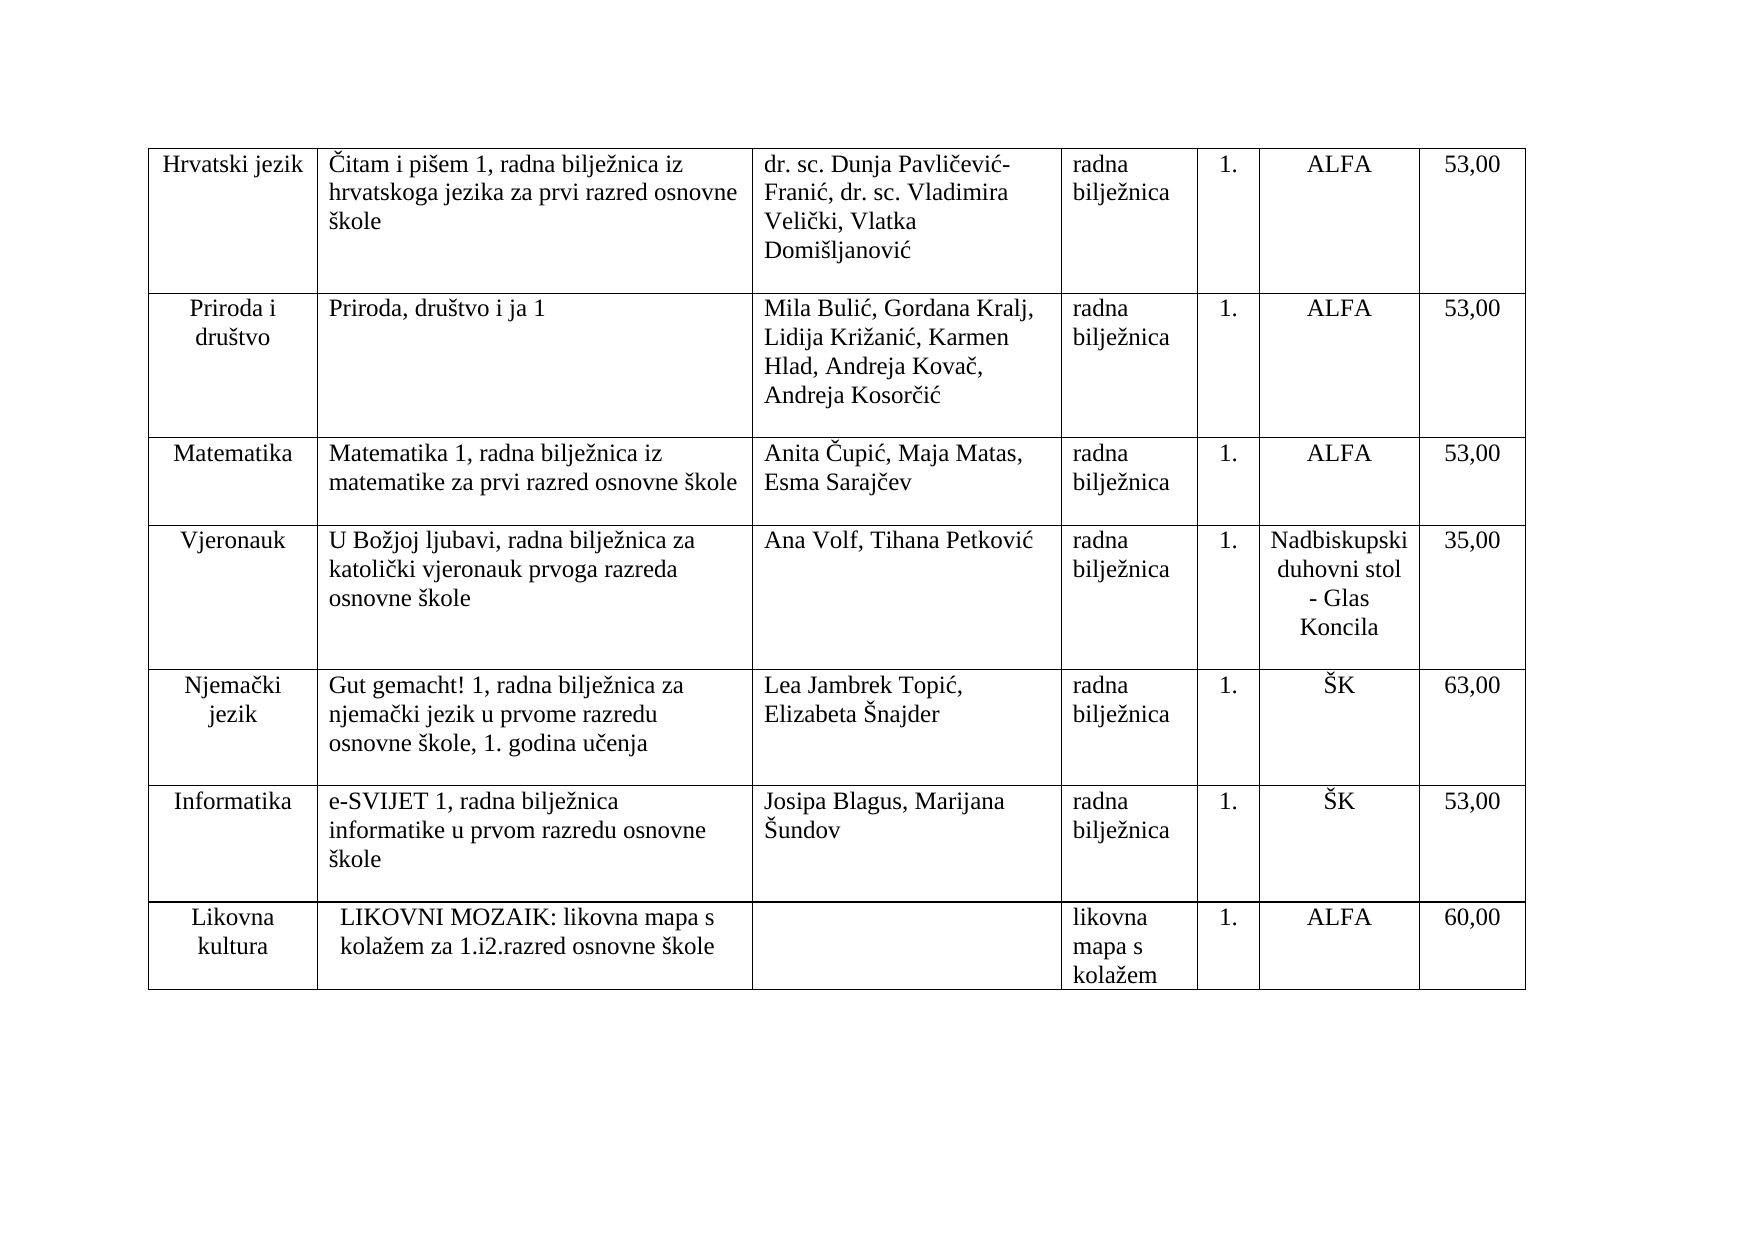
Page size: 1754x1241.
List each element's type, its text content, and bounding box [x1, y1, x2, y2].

table_cell Matematika [149, 438, 317, 524]
table_cell [318, 903, 752, 989]
table_cell ŠK [1260, 786, 1419, 901]
table_header radna bilježnica [1062, 149, 1197, 292]
table_header Hrvatski jezik [149, 149, 317, 292]
table_cell radna bilježnica [1062, 786, 1197, 901]
table_header ALFA [1260, 149, 1419, 292]
table_cell 60,00 [1420, 903, 1525, 989]
table_cell Matematika 1, radna bilježnica iz matematike za prvi razred osnovne škole [318, 438, 752, 524]
table_cell Informatika [149, 786, 317, 901]
table_cell 35,00 [1420, 526, 1525, 669]
table_cell radna bilježnica [1062, 526, 1197, 669]
table_cell Likovna kultura [149, 903, 317, 989]
table_cell e-SVIJET 1, radna bilježnica informatike u prvom razredu osnovne škole [318, 786, 752, 901]
table_cell Njemački jezik [149, 670, 317, 785]
table_cell 1. [1198, 670, 1259, 785]
table_cell 63,00 [1420, 670, 1525, 785]
table_cell U Božjoj ljubavi, radna bilježnica za katolički vjeronauk prvoga razreda osnovne škole [318, 526, 752, 669]
table_cell Gut gemacht! 1, radna bilježnica za njemački jezik u prvome razredu osnovne škole, 1. godina učenja [318, 670, 752, 785]
table_cell 1. [1198, 526, 1259, 669]
table_cell 1. [1198, 786, 1259, 901]
table_cell Nadbiskupski duhovni stol - Glas Koncila [1260, 526, 1419, 669]
table_cell 1. [1198, 438, 1259, 524]
table_cell Vjeronauk [149, 526, 317, 669]
table_cell Anita Čupić, Maja Matas, Esma Sarajčev [753, 438, 1061, 524]
table_cell ALFA [1260, 903, 1419, 989]
table_cell 53,00 [1420, 786, 1525, 901]
table_cell ALFA [1260, 294, 1419, 437]
table_cell 1. [1198, 294, 1259, 437]
table_cell Priroda, društvo i ja 1 [318, 294, 752, 437]
table_cell ŠK [1260, 670, 1419, 785]
table_cell 53,00 [1420, 294, 1525, 437]
table_cell radna bilježnica [1062, 670, 1197, 785]
table_cell Josipa Blagus, Marijana Šundov [753, 786, 1061, 901]
table_cell Mila Bulić, Gordana Kralj, Lidija Križanić, Karmen Hlad, Andreja Kovač, Andreja Kosorčić [753, 294, 1061, 437]
table_cell likovna mapa s kolažem [1062, 903, 1197, 989]
table_cell 1. [1198, 903, 1259, 989]
table_cell Lea Jambrek Topić, Elizabeta Šnajder [753, 670, 1061, 785]
table_cell Priroda i društvo [149, 294, 317, 437]
table_cell radna bilježnica [1062, 294, 1197, 437]
table_cell 53,00 [1420, 438, 1525, 524]
table_cell [753, 903, 1061, 989]
table_header 1. [1198, 149, 1259, 292]
table_header 53,00 [1420, 149, 1525, 292]
table_cell Ana Volf, Tihana Petković [753, 526, 1061, 669]
table_cell ALFA [1260, 438, 1419, 524]
table_header dr. sc. Dunja Pavličević-Franić, dr. sc. Vladimira Velički, Vlatka Domišljanović [753, 149, 1061, 292]
table_cell radna bilježnica [1062, 438, 1197, 524]
table_header Čitam i pišem 1, radna bilježnica iz hrvatskoga jezika za prvi razred osnovne škole [318, 149, 752, 292]
